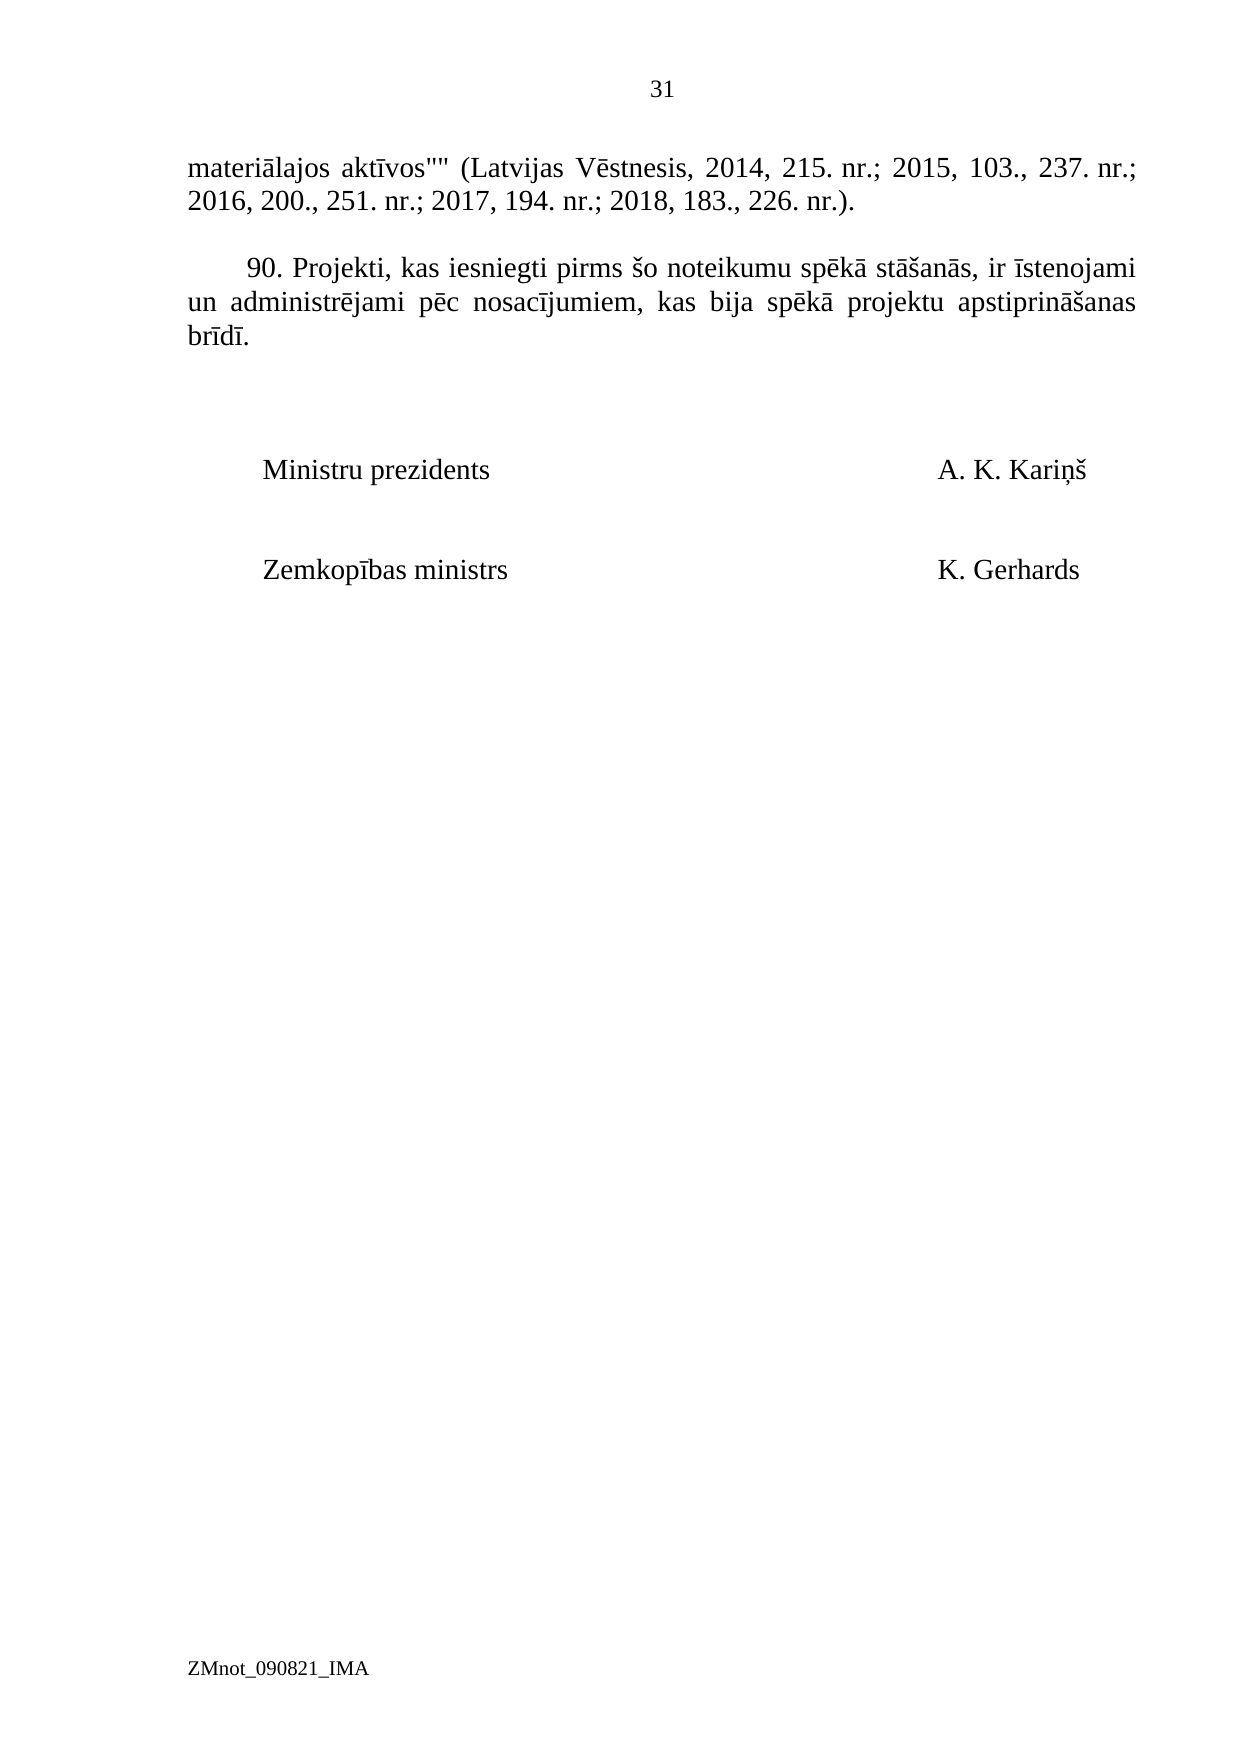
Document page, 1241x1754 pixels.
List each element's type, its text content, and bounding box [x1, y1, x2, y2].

text 90. Projekti, kas iesniegti pirms šo noteikumu spēkā stāšanās, ir īstenojami un administrējami pēc nosacījumiem, kas bija spēkā projektu apstiprināšanas brīdī. [187, 251, 1137, 351]
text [187, 150, 1137, 217]
text Ministru prezidents A. K. Kariņš [187, 452, 1137, 485]
text Zemkopības ministrs K. Gerhards [187, 552, 1137, 586]
